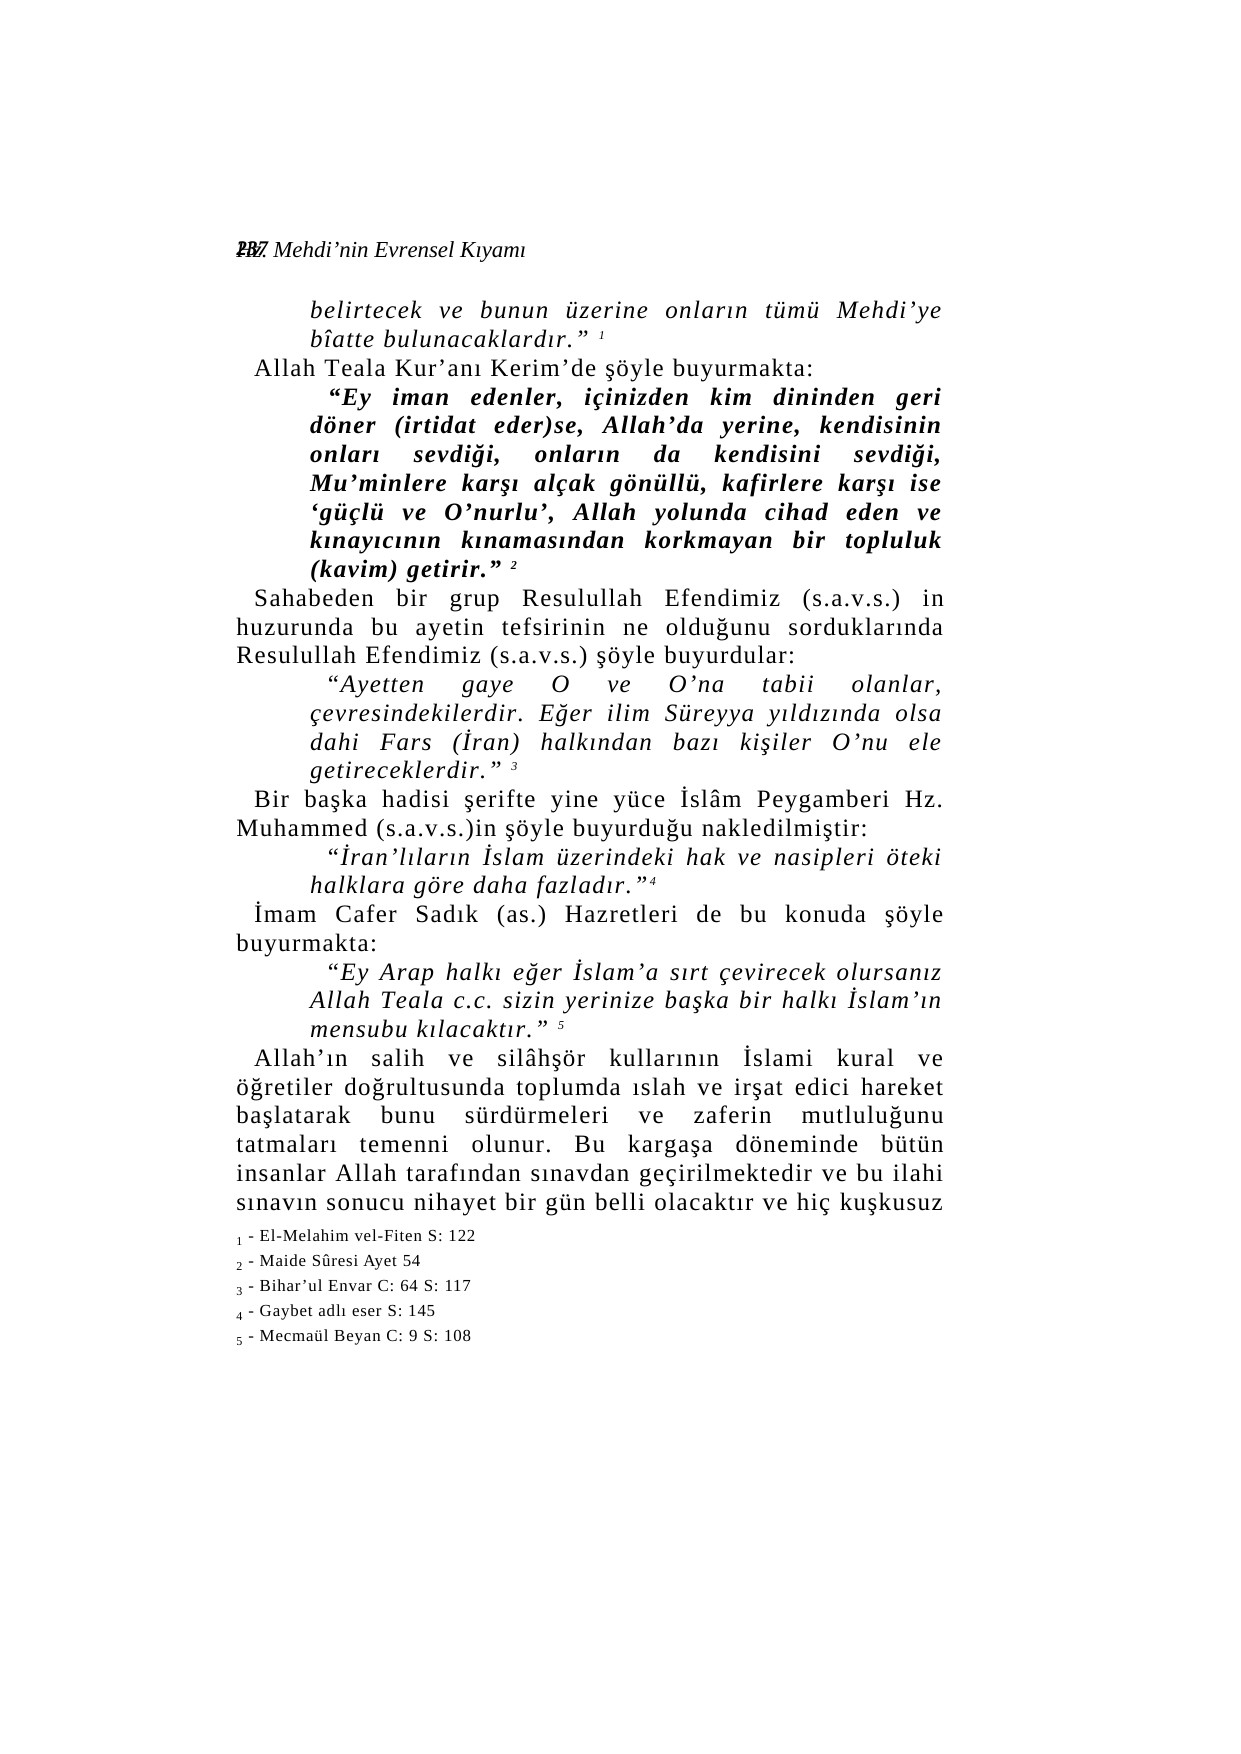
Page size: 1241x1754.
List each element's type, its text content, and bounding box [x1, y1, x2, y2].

text Bir başka hadisi şerifte yine yüce İslâm Peygamberi Hz. Muhammed (s.a.v.s.)in şöyle buyurduğu nakledilmiştir: [236, 784, 945, 842]
text Allah Teala Kur’anı Kerim’de şöyle buyurmakta: [236, 353, 945, 382]
text “Onları sanki gözlerimle görür gibiyim ki tek bir renk ve aynı boya sahipler. Yüzleri bir, elbiseleri aynıdır. Aynı yürek ve aynı yöne sahip olarak kayıplarını aramaktalar. İşlerinde acele etmekteler. Ansızın Kâbenin duvarının aşağı kesiminden ve perdenin altından biri dışarı çıkacak ki yüz, ahlak, cemal, yaradılış bakımından yüce İslâm Peygamberi Hz. Muhammed (s.a.v.s.)’e en fazla benzeyen kimse olacaktır. O’ndan Mehdi olup olmadığını sorduklarında ise kendisinin Mehdi olduğunu belirtecek ve bunun üzerine onların tümü Mehdi’ye bîatte bulunacaklardır.” [310, 295, 945, 353]
text “Ey iman edenler, içinizden kim dininden geri döner (irtidat eder)se, Allah’da yerine, kendisinin onları sevdiği, onların da kendisini sevdiği, Mu’minlere karşı alçak gönüllü, kafirlere karşı ise ‘güçlü ve O’nurlu’, Allah yolunda cihad eden ve kınayıcının kınamasından korkmayan bir topluluk (kavim) getirir.” [310, 382, 945, 583]
text Sahabeden bir grup Resulullah Efendimiz (s.a.v.s.) in huzurunda bu ayetin tefsirinin ne olduğunu sorduklarında Resulullah Efendimiz (s.a.v.s.) şöyle buyurdular: [236, 583, 945, 669]
text Allah’ın salih ve silâhşör kullarının İslami kural ve öğretiler doğrultusunda toplumda ıslah ve irşat edici hareket başlatarak bunu sürdürmeleri ve zaferin mutluluğunu tatmaları temenni olunur. Bu kargaşa döneminde bütün insanlar Allah tarafından sınavdan geçirilmektedir ve bu ilahi sınavın sonucu nihayet bir gün belli olacaktır ve hiç kuşkusuz Allah’ın Salih ve Mu’min kulları bu zor sınavın galipleridirler. [236, 1043, 945, 1215]
text “Ayetten gaye O ve O’na tabii olanlar, çevresindekilerdir. Eğer ilim Süreyya yıldızında olsa dahi Fars (İran) halkından bazı kişiler O’nu ele getireceklerdir.” [310, 669, 945, 784]
text İmam Cafer Sadık (as.) Hazretleri de bu konuda şöyle buyurmakta: [236, 899, 945, 957]
text “İran’lıların İslam üzerindeki hak ve nasipleri öteki halklara göre daha fazladır.” [310, 842, 945, 899]
text “Ey Arap halkı eğer İslam’a sırt çevirecek olursanız Allah Teala c.c. sizin yerinize başka bir halkı İslam’ın mensubu kılacaktır.” [310, 957, 945, 1043]
